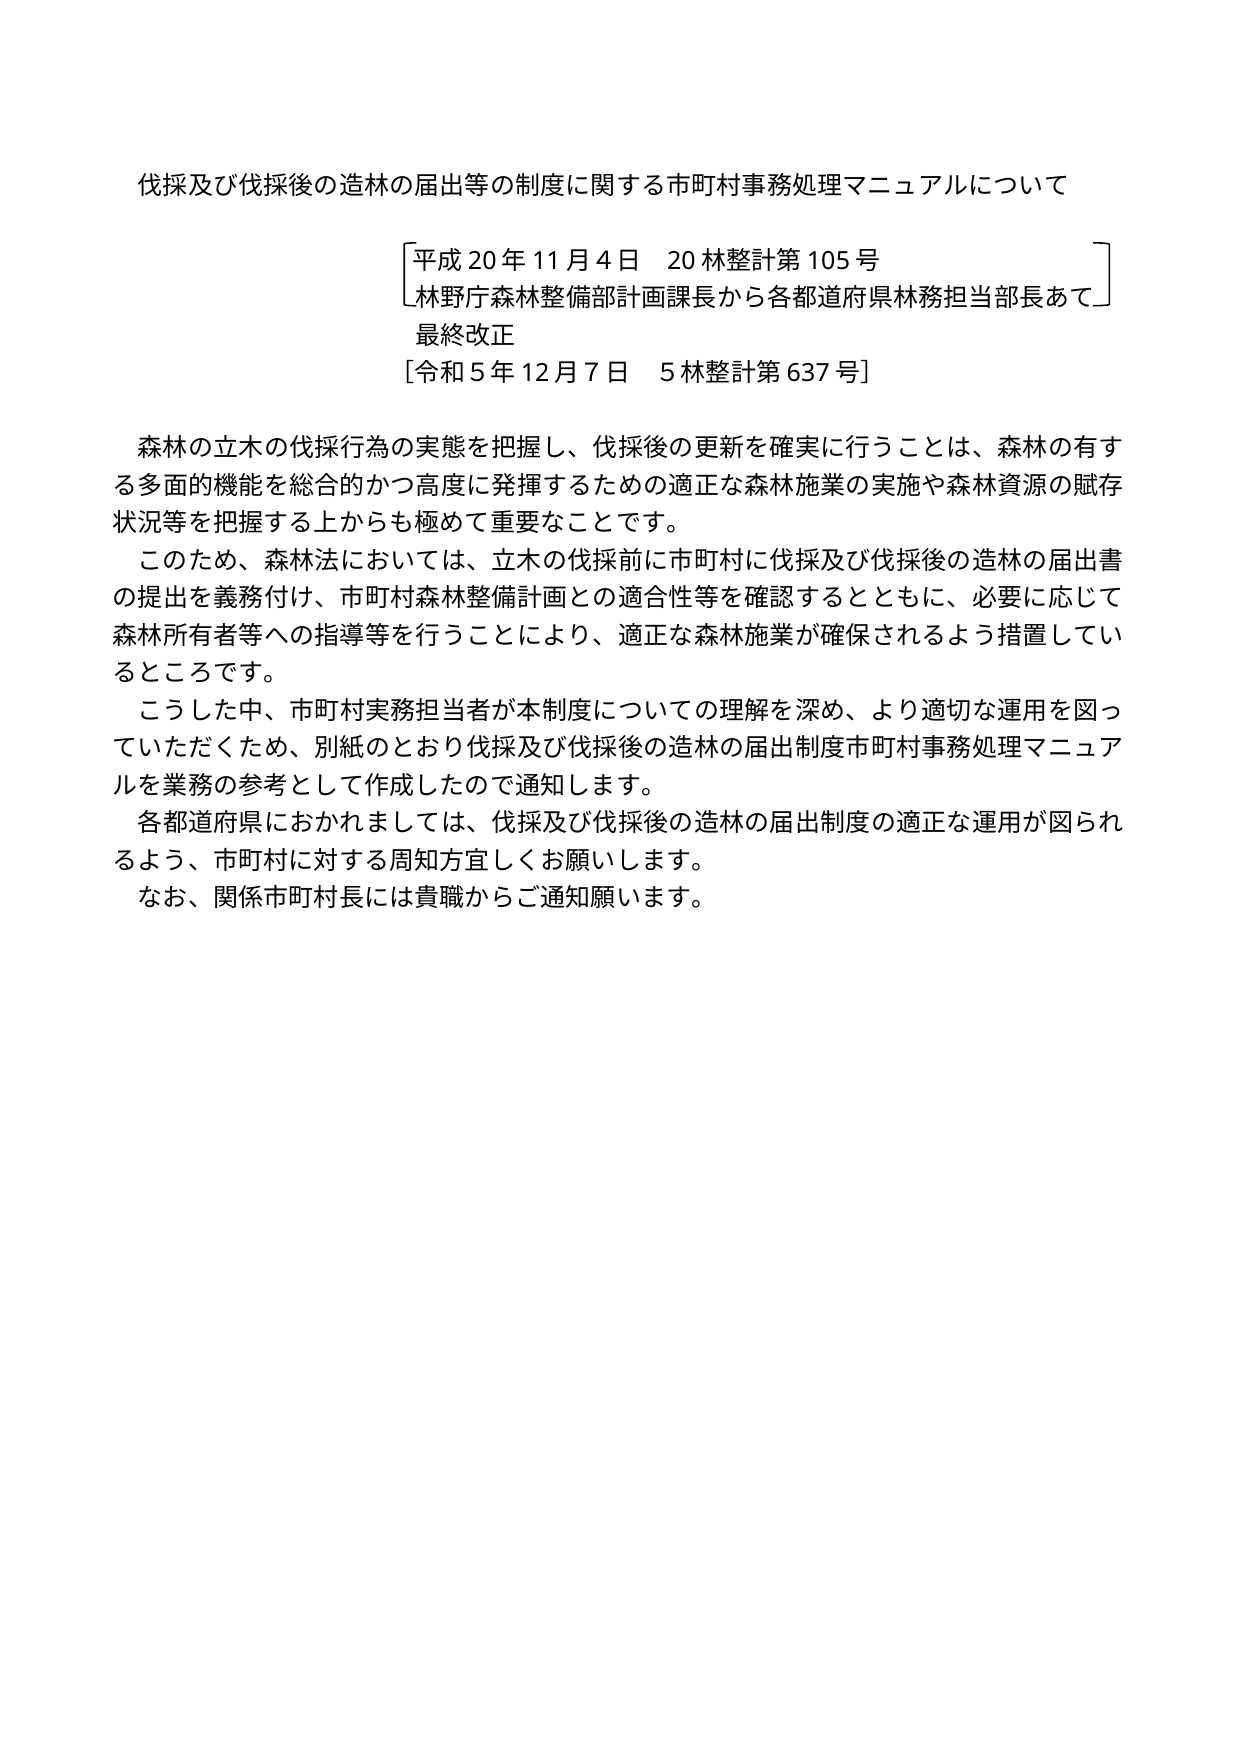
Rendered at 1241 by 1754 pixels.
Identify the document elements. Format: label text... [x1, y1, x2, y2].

text ［令和５年12月７日 ５林整計第637号］ [112, 352, 1128, 389]
text なお、関係市町村長には貴職からご通知願います。 [112, 877, 1128, 914]
text 林野庁森林整備部計画課長から各都道府県林務担当部長あて [112, 277, 1128, 314]
text こうした中、市町村実務担当者が本制度についての理解を深め、より適切な運用を図っていただくため、別紙のとおり伐採及び伐採後の造林の届出制度市町村事務処理マニュアルを業務の参考として作成したので通知します。 [112, 689, 1128, 802]
text 平成20年11月４日 20林整計第105号 [112, 239, 1128, 277]
text 最終改正 [112, 314, 1128, 352]
text 森林の立木の伐採行為の実態を把握し、伐採後の更新を確実に行うことは、森林の有する多面的機能を総合的かつ高度に発揮するための適正な森林施業の実施や森林資源の賦存状況等を把握する上からも極めて重要なことです。 [112, 427, 1128, 539]
text 各都道府県におかれましては、伐採及び伐採後の造林の届出制度の適正な運用が図られるよう、市町村に対する周知方宜しくお願いします。 [112, 802, 1128, 877]
text 伐採及び伐採後の造林の届出等の制度に関する市町村事務処理マニュアルについて [112, 164, 1128, 202]
text このため、森林法においては、立木の伐採前に市町村に伐採及び伐採後の造林の届出書の提出を義務付け、市町村森林整備計画との適合性等を確認するとともに、必要に応じて森林所有者等への指導等を行うことにより、適正な森林施業が確保されるよう措置しているところです。 [112, 539, 1128, 689]
